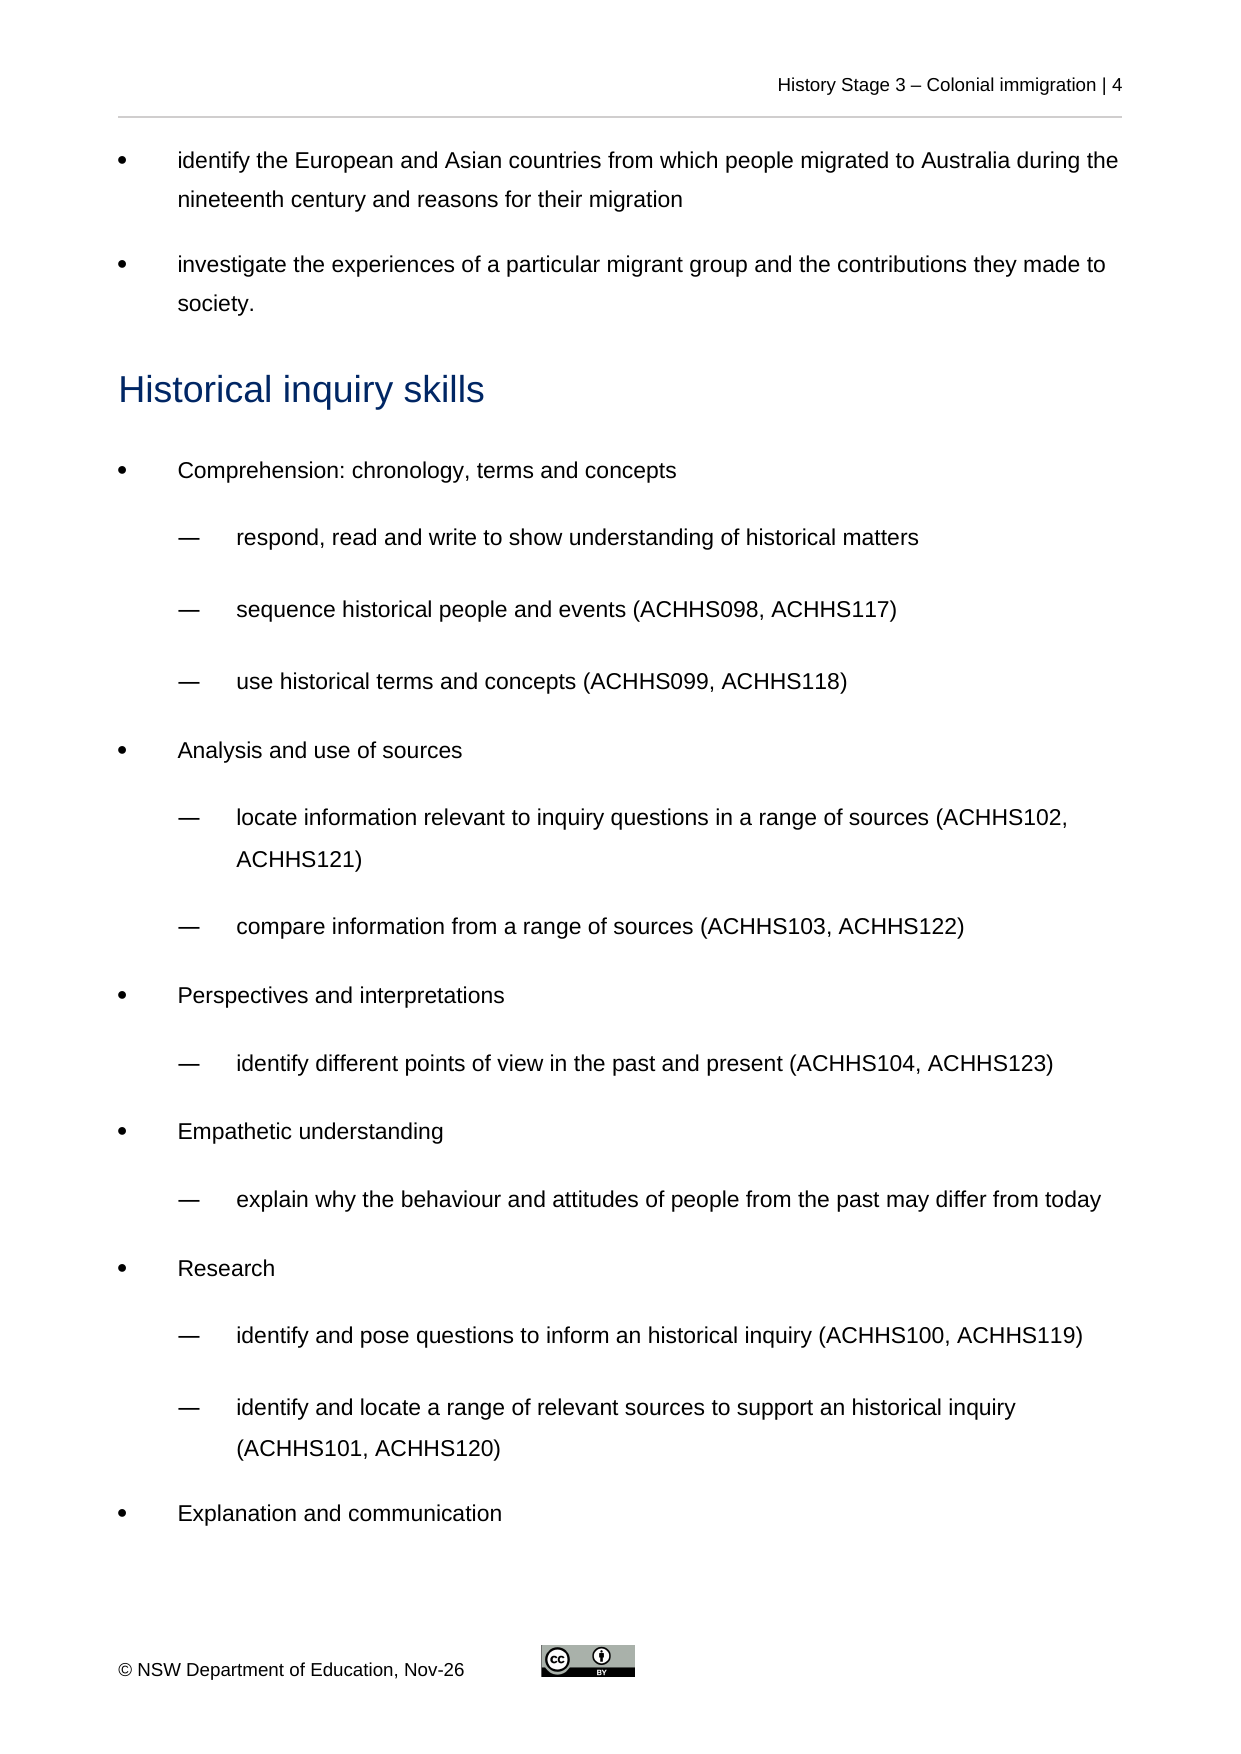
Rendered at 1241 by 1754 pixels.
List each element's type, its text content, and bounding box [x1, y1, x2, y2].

list identify and pose questions to inform an historical inquiry (ACHHS100, ACHHS119) [177, 1319, 1122, 1350]
list Empathetic understanding [118, 1118, 1122, 1145]
list use historical terms and concepts (ACHHS099, ACHHS118) [177, 665, 1122, 696]
list locate information relevant to inquiry questions in a range of sources (ACHHS102, ACHHS121) [177, 801, 1122, 872]
subtitle Historical inquiry skills [118, 367, 1122, 410]
list identify the European and Asian countries from which people migrated to Australia during the nineteenth century and reasons for their migration [118, 147, 1122, 212]
list identify and locate a range of relevant sources to support an historical inquiry (ACHHS101, ACHHS120) [177, 1391, 1122, 1462]
list identify different points of view in the past and present (ACHHS104, ACHHS123) [177, 1046, 1122, 1078]
list explain why the behaviour and attitudes of people from the past may differ from today [177, 1183, 1122, 1214]
list compare information from a range of sources (ACHHS103, ACHHS122) [177, 910, 1122, 941]
list Analysis and use of sources [118, 737, 1122, 763]
list sequence historical people and events (ACHHS098, ACHHS117) [177, 593, 1122, 624]
list Comprehension: chronology, terms and concepts [118, 457, 1122, 483]
picture [541, 1645, 635, 1677]
list respond, read and write to show understanding of historical matters [177, 521, 1122, 552]
list Research [118, 1255, 1122, 1281]
list Perspectives and interpretations [118, 982, 1122, 1008]
list Explanation and communication [118, 1500, 1122, 1526]
list investigate the experiences of a particular migrant group and the contributions they made to society. [118, 251, 1122, 316]
